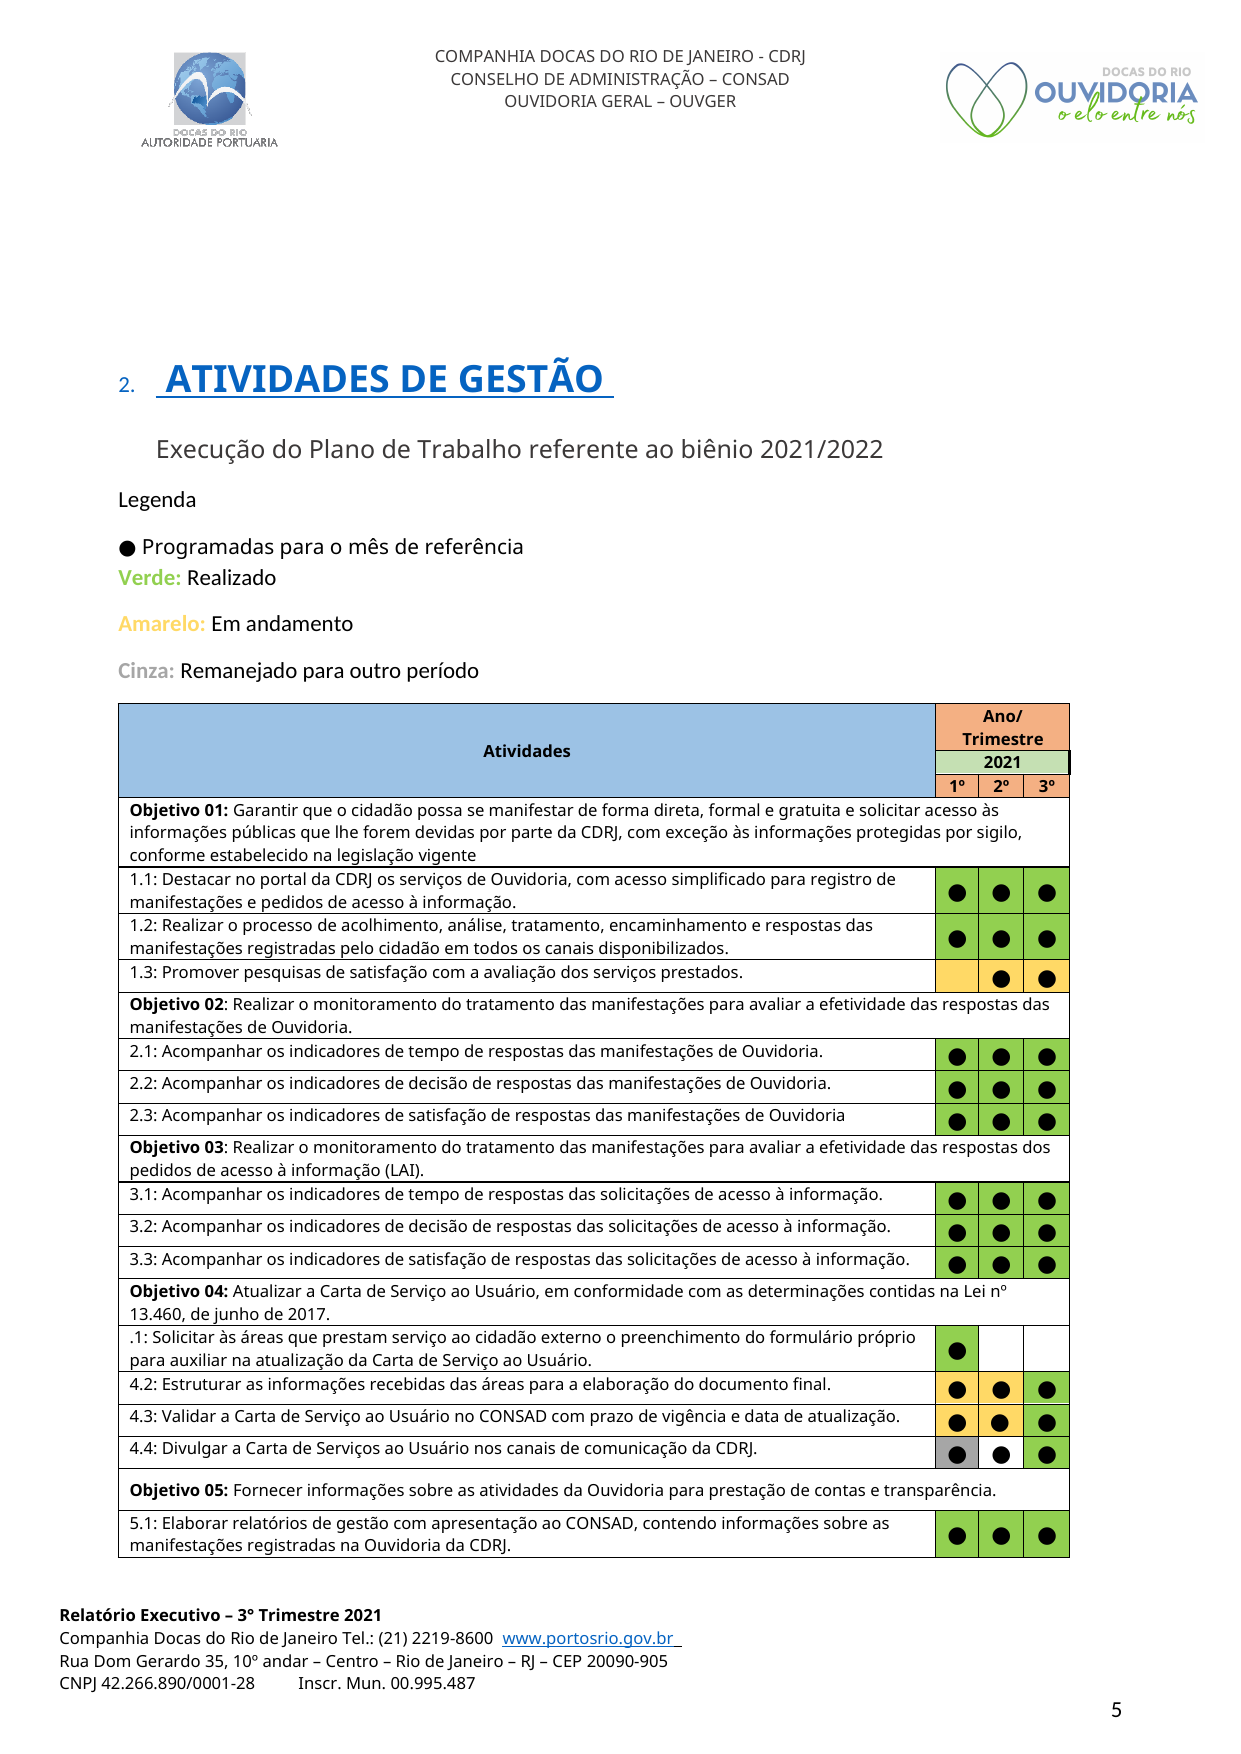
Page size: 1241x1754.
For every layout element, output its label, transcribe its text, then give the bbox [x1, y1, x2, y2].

table_cell ● [936, 1511, 978, 1557]
table_cell Objetivo 02: Realizar o monitoramento do tratamento das manifestações para avaliar a efetividade das respostas das manifestações de Ouvidoria. [119, 993, 1069, 1038]
picture [939, 52, 1206, 145]
table_cell 4.2: Estruturar as informações recebidas das áreas para a elaboração do documento final. [119, 1372, 935, 1403]
table_cell .1: Solicitar às áreas que prestam serviço ao cidadão externo o preenchimento do formulário próprio para auxiliar na atualização da Carta de Serviço ao Usuário. [119, 1326, 935, 1371]
table_cell Objetivo 05: Fornecer informações sobre as atividades da Ouvidoria para prestação de contas e transparência. [119, 1469, 1069, 1510]
table_cell ● [936, 1247, 978, 1278]
table_cell 3.2: Acompanhar os indicadores de decisão de respostas das solicitações de acesso à informação. [119, 1215, 935, 1246]
table_cell ● [936, 1405, 978, 1436]
table_cell ● [1024, 1183, 1069, 1214]
table_cell ● [979, 1104, 1023, 1135]
table_header Atividades [119, 704, 935, 797]
table_cell ● [1024, 1247, 1069, 1278]
table_cell [979, 1326, 1023, 1371]
table_cell ● [979, 1247, 1023, 1278]
table_cell ● [1024, 960, 1069, 992]
table_cell ● [979, 1511, 1023, 1557]
table_cell ● [979, 1071, 1023, 1103]
picture [131, 44, 279, 151]
table_cell ● [1024, 1071, 1069, 1103]
table_cell 3.3: Acompanhar os indicadores de satisfação de respostas das solicitações de acesso à informação. [119, 1247, 935, 1278]
table_cell ● [979, 1039, 1023, 1070]
table_cell 3º [1024, 775, 1069, 797]
text ● Programadas para o mês de referência [118, 532, 1122, 561]
table_cell ● [1024, 914, 1069, 959]
table_cell ● [1024, 1104, 1069, 1135]
table_cell 2.3: Acompanhar os indicadores de satisfação de respostas das manifestações de Ouvidoria [119, 1104, 935, 1135]
table_cell Objetivo 01: Garantir que o cidadão possa se manifestar de forma direta, formal e gratuita e solicitar acesso às informações públicas que lhe forem devidas por parte da CDRJ, com exceção às informações protegidas por sigilo, conforme estabelecido na legislação vigente [119, 798, 1069, 866]
table_cell ● [1024, 1511, 1069, 1557]
table_cell ● [1024, 868, 1069, 913]
table_cell 1.3: Promover pesquisas de satisfação com a avaliação dos serviços prestados. [119, 960, 935, 992]
table_cell 4.3: Validar a Carta de Serviço ao Usuário no CONSAD com prazo de vigência e data de atualização. [119, 1405, 935, 1436]
table_cell ● [1024, 1405, 1069, 1436]
text Verde: Realizado [118, 563, 1122, 591]
table_cell ● [936, 1183, 978, 1214]
table_cell 1º [936, 775, 978, 797]
table_cell 1.2: Realizar o processo de acolhimento, análise, tratamento, encaminhamento e respostas das manifestações registradas pelo cidadão em todos os canais disponibilizados. [119, 914, 935, 959]
table_cell ● [936, 868, 978, 913]
table_cell 3.1: Acompanhar os indicadores de tempo de respostas das solicitações de acesso à informação. [119, 1183, 935, 1214]
table_cell 1.1: Destacar no portal da CDRJ os serviços de Ouvidoria, com acesso simplificado para registro de manifestações e pedidos de acesso à informação. [119, 868, 935, 913]
table_cell ● [936, 1071, 978, 1103]
table_cell ● [1024, 1372, 1069, 1403]
table_cell 4.4: Divulgar a Carta de Serviços ao Usuário nos canais de comunicação da CDRJ. [119, 1437, 935, 1468]
table_cell ● [936, 1104, 978, 1135]
table_cell Objetivo 04: Atualizar a Carta de Serviço ao Usuário, em conformidade com as determinações contidas na Lei nº 13.460, de junho de 2017. [119, 1279, 1069, 1325]
text Legenda [118, 485, 1122, 513]
table_cell 5.1: Elaborar relatórios de gestão com apresentação ao CONSAD, contendo informações sobre as manifestações registradas na Ouvidoria da CDRJ. [119, 1511, 935, 1557]
table_cell ● [1024, 1437, 1069, 1468]
text Amarelo: Em andamento [118, 609, 1122, 638]
table_cell ● [979, 1437, 1023, 1468]
table_cell ● [979, 1405, 1023, 1436]
text Execução do Plano de Trabalho referente ao biênio 2021/2022 [118, 432, 1122, 466]
table_cell ● [936, 1039, 978, 1070]
table_cell ● [1024, 1039, 1069, 1070]
table_cell ● [936, 1372, 978, 1403]
table_cell ● [979, 868, 1023, 913]
table_cell ● [936, 1437, 978, 1468]
table_cell 2.1: Acompanhar os indicadores de tempo de respostas das manifestações de Ouvidoria. [119, 1039, 935, 1070]
table_cell [936, 960, 978, 992]
subtitle ATIVIDADES DE GESTÃO [118, 352, 1122, 403]
table_cell ● [1024, 1215, 1069, 1246]
table_cell 2º [979, 775, 1023, 797]
table_cell ● [979, 960, 1023, 992]
table_cell ● [979, 1183, 1023, 1214]
table_cell ● [979, 914, 1023, 959]
table_cell 2021 [936, 751, 1068, 773]
table_cell Objetivo 03: Realizar o monitoramento do tratamento das manifestações para avaliar a efetividade das respostas dos pedidos de acesso à informação (LAI). [119, 1136, 1069, 1181]
text Cinza: Remanejado para outro período [118, 656, 1122, 684]
table_cell ● [936, 1326, 978, 1371]
table_cell ● [936, 1215, 978, 1246]
table_cell ● [979, 1372, 1023, 1403]
table_header Ano/Trimestre [936, 704, 1069, 750]
table_cell ● [979, 1215, 1023, 1246]
table_cell 2.2: Acompanhar os indicadores de decisão de respostas das manifestações de Ouvidoria. [119, 1071, 935, 1103]
table_cell [1024, 1326, 1069, 1371]
table_cell ● [936, 914, 978, 959]
